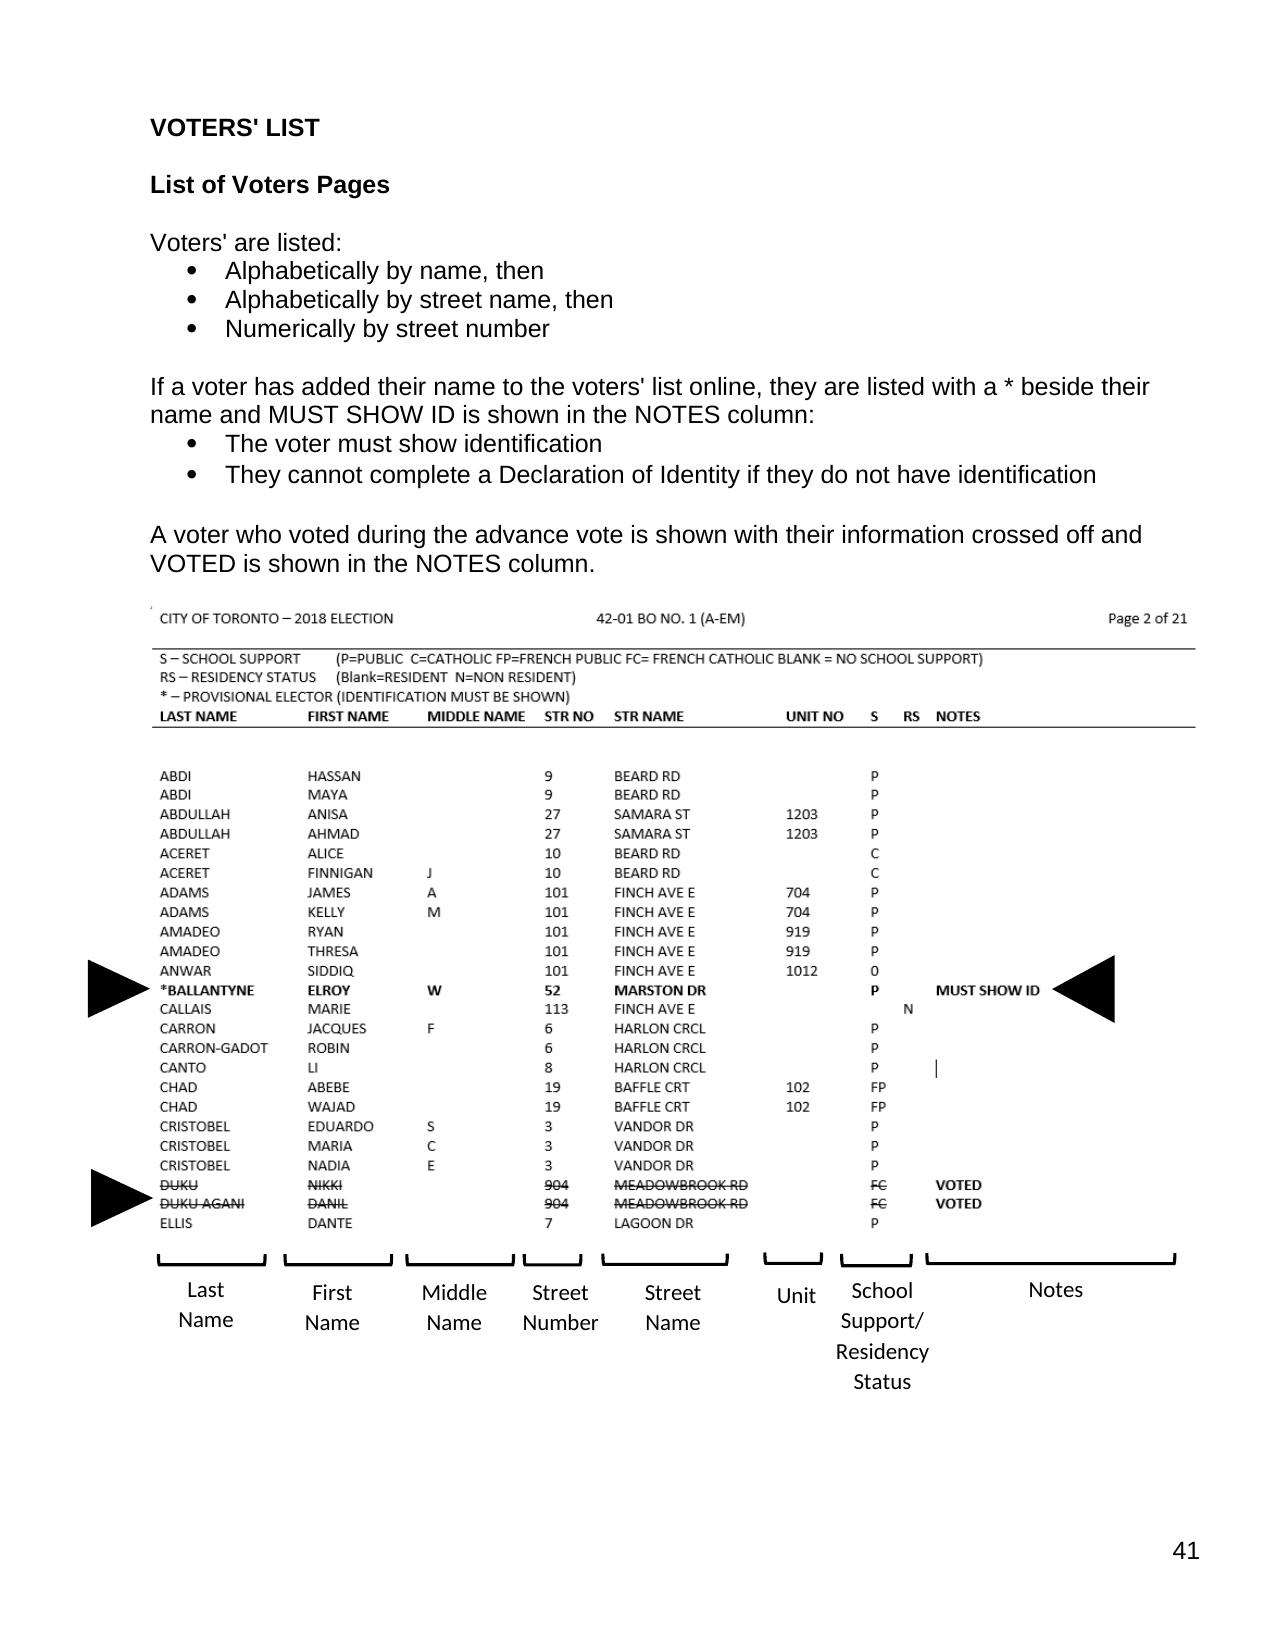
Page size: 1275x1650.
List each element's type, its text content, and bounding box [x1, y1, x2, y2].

picture [150, 606, 1200, 1239]
list The voter must show identification [187, 429, 1200, 458]
list Alphabetically by name, then [187, 256, 1200, 285]
list VOTERS' LIST [150, 112, 1200, 141]
list Voters' are listed: [150, 227, 1200, 256]
list A voter who voted during the advance vote is shown with their information crossed off and VOTED is shown in the NOTES column. [150, 520, 1200, 578]
list Alphabetically by street name, then [187, 285, 1200, 314]
list Numerically by street number [187, 314, 1200, 343]
list List of Voters Pages [150, 170, 1200, 199]
list If a voter has added their name to the voters' list online, they are listed with a * beside their name and MUST SHOW ID is shown in the NOTES column: [150, 372, 1200, 429]
list They cannot complete a Declaration of Identity if they do not have identification [187, 460, 1200, 489]
